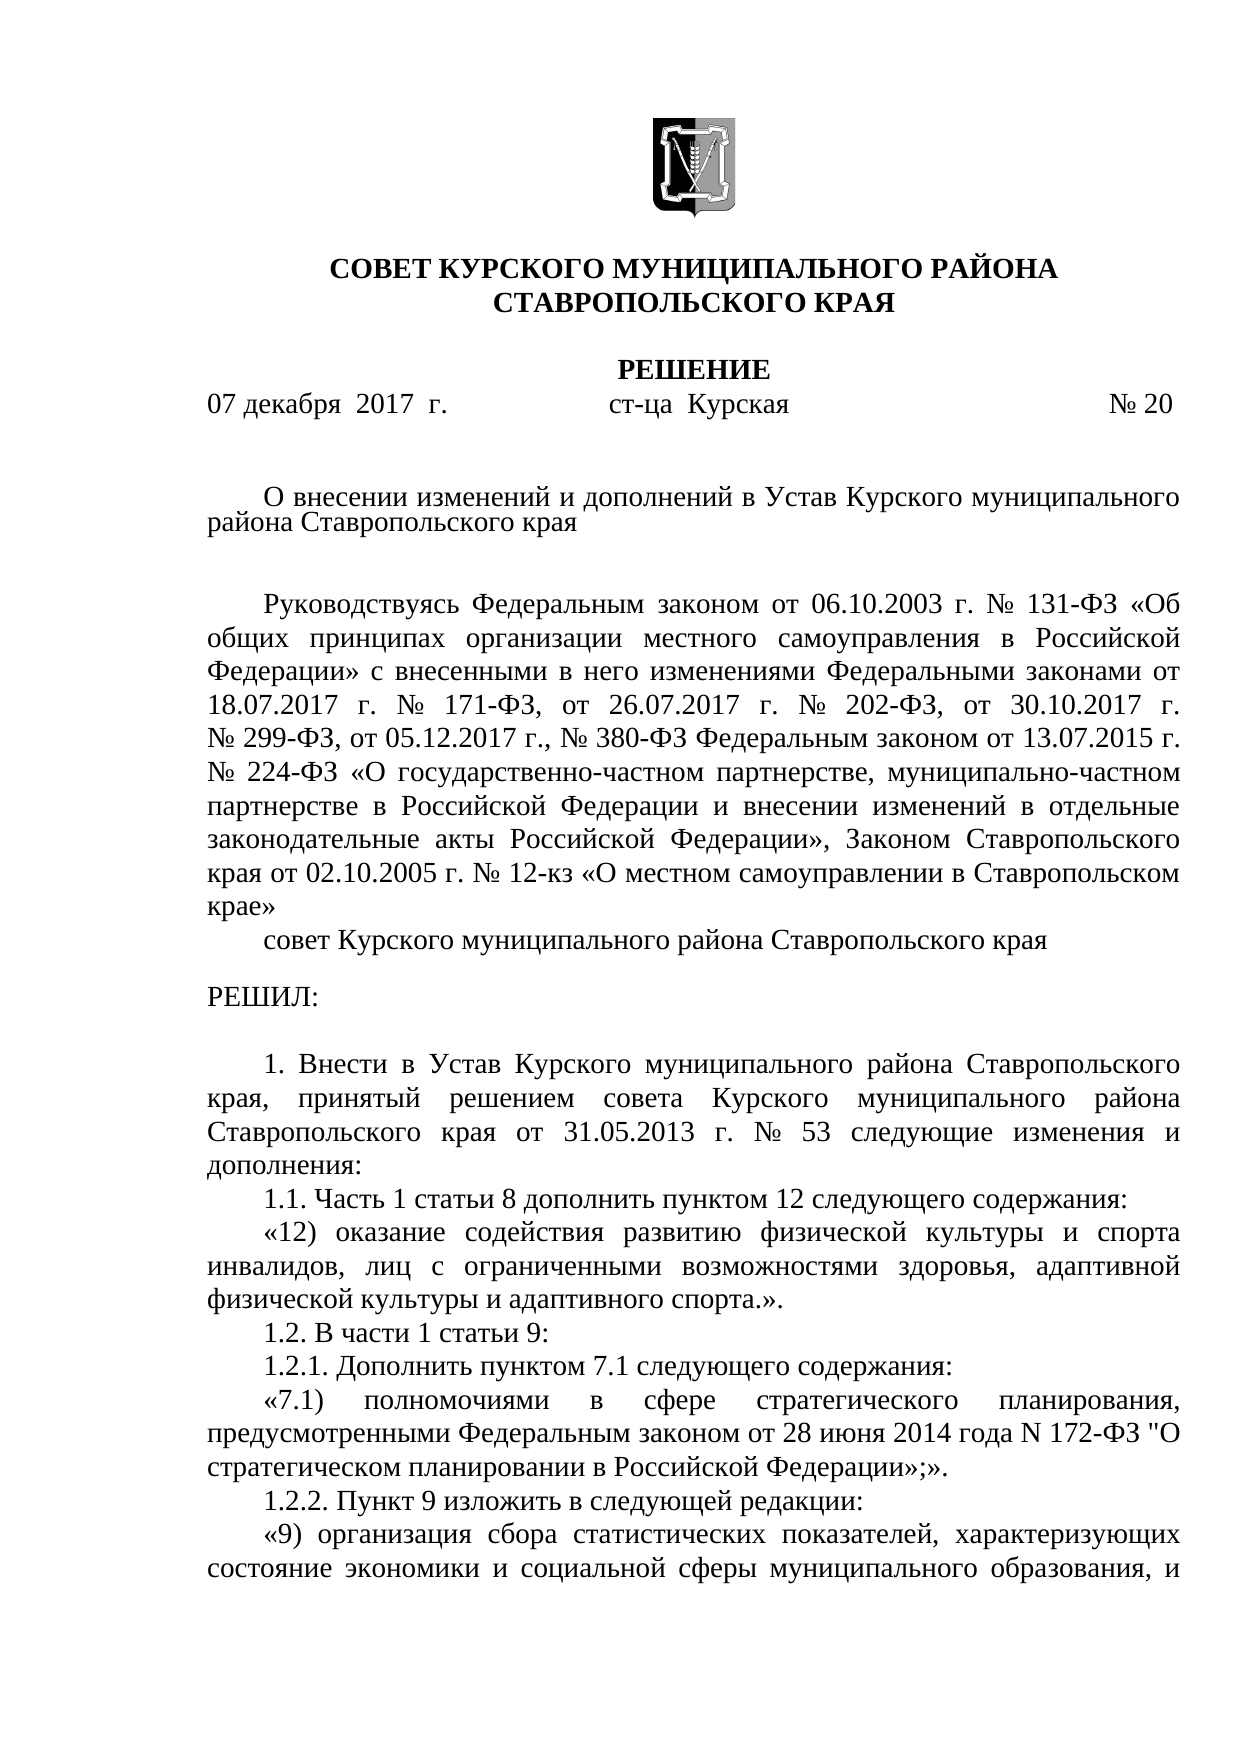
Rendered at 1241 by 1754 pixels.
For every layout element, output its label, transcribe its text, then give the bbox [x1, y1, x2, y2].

text 1. Внести в Устав Курского муниципального района Ставропольского края, принятый решением совета Курского муниципального района Ставропольского края от 31.05.2013 г. № 53 следующие изменения и дополнения: [207, 1047, 1181, 1181]
text 1.2. В части 1 статьи 9: [207, 1315, 1181, 1348]
table_header ст-ца Курская [531, 386, 867, 419]
table_header 07 декабря 2017 г. [196, 386, 531, 419]
text СТАВРОПОЛЬСКОГО КРАЯ [207, 285, 1181, 319]
text РЕШИЛ: [207, 979, 1181, 1013]
text О внесении изменений и дополнений в Устав Курского муниципального района Ставропольского края [207, 486, 1181, 536]
text Руководствуясь Федеральным законом от 06.10.2003 г. № 131-ФЗ «Об общих принципах организации местного самоуправления в Российской Федерации» с внесенными в него изменениями Федеральными законами от 18.07.2017 г. № 171-ФЗ, от 26.07.2017 г. № 202-ФЗ, от 30.10.2017 г. № 299-ФЗ, от 05.12.2017 г., № 380-ФЗ Федеральным законом от 13.07.2015 г. № 224-ФЗ «О государственно-частном партнерстве, муниципально-частном партнерстве в Российской Федерации и внесении изменений в отдельные законодательные акты Российской Федерации», Законом Ставропольского края от 02.10.2005 г. № 12-кз «О местном самоуправлении в Ставропольском крае» [207, 586, 1181, 922]
text 1.2.2. Пункт 9 изложить в следующей редакции: [207, 1483, 1181, 1516]
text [207, 1516, 1181, 1583]
text 1.2.1. Дополнить пунктом 7.1 следующего содержания: [207, 1348, 1181, 1382]
text РЕШЕНИЕ [207, 352, 1181, 386]
text 1.1. Часть 1 статьи 8 дополнить пунктом 12 следующего содержания: [207, 1181, 1181, 1214]
text совет Курского муниципального района Ставропольского края [207, 922, 1181, 955]
picture [653, 118, 736, 219]
text «12) оказание содействия развитию физической культуры и спорта инвалидов, лиц с ограниченными возможностями здоровья, адаптивной физической культуры и адаптивного спорта.». [207, 1214, 1181, 1315]
text СОВЕТ КУРСКОГО МУНИЦИПАЛЬНОГО РАЙОНА [207, 252, 1181, 285]
table_header № 20 [867, 386, 1196, 419]
text «7.1) полномочиями в сфере стратегического планирования, предусмотренными Федеральным законом от 28 июня 2014 года N 172-ФЗ "О стратегическом планировании в Российской Федерации»;». [207, 1382, 1181, 1483]
